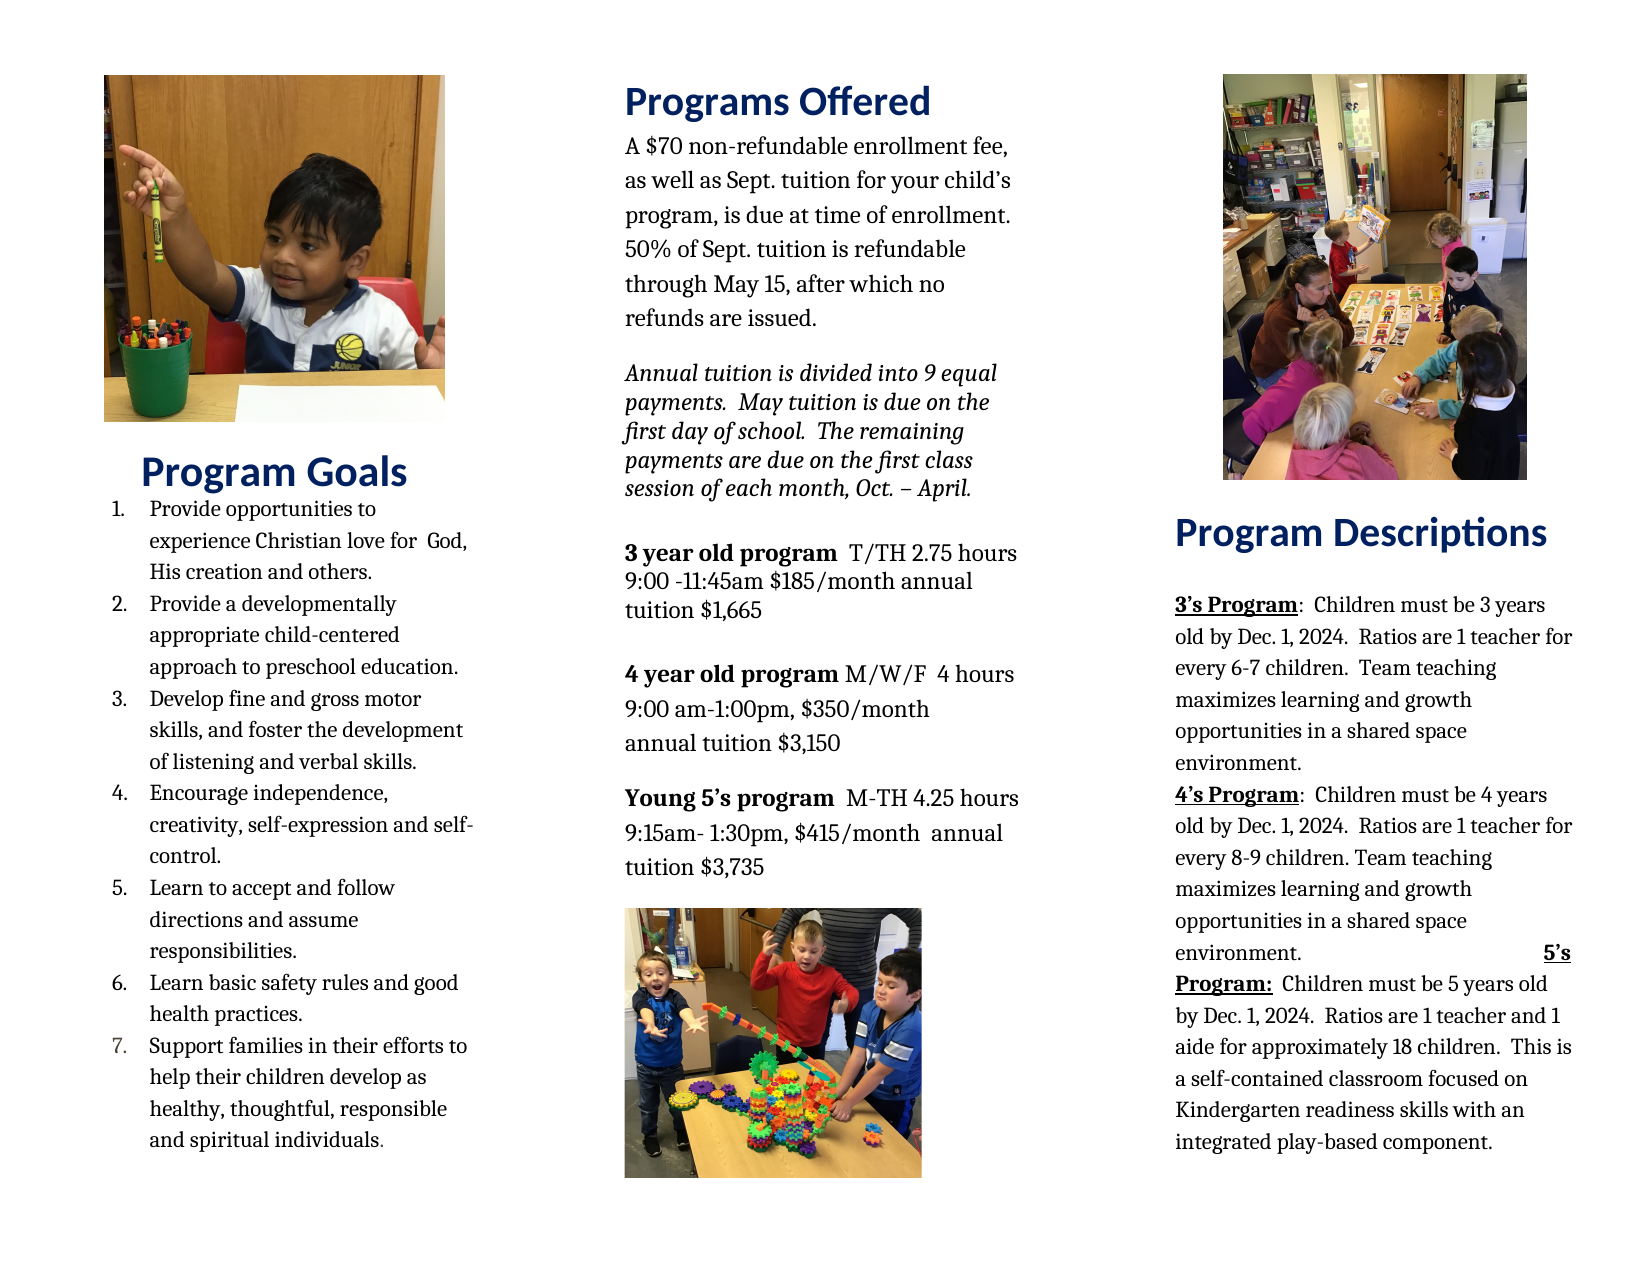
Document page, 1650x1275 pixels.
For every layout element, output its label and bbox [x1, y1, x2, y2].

table_header [1100, 75, 1576, 1204]
picture [104, 75, 445, 422]
table_header [550, 75, 1100, 1204]
table_header [74, 75, 550, 1204]
picture [1223, 74, 1527, 480]
picture [624, 908, 922, 1178]
